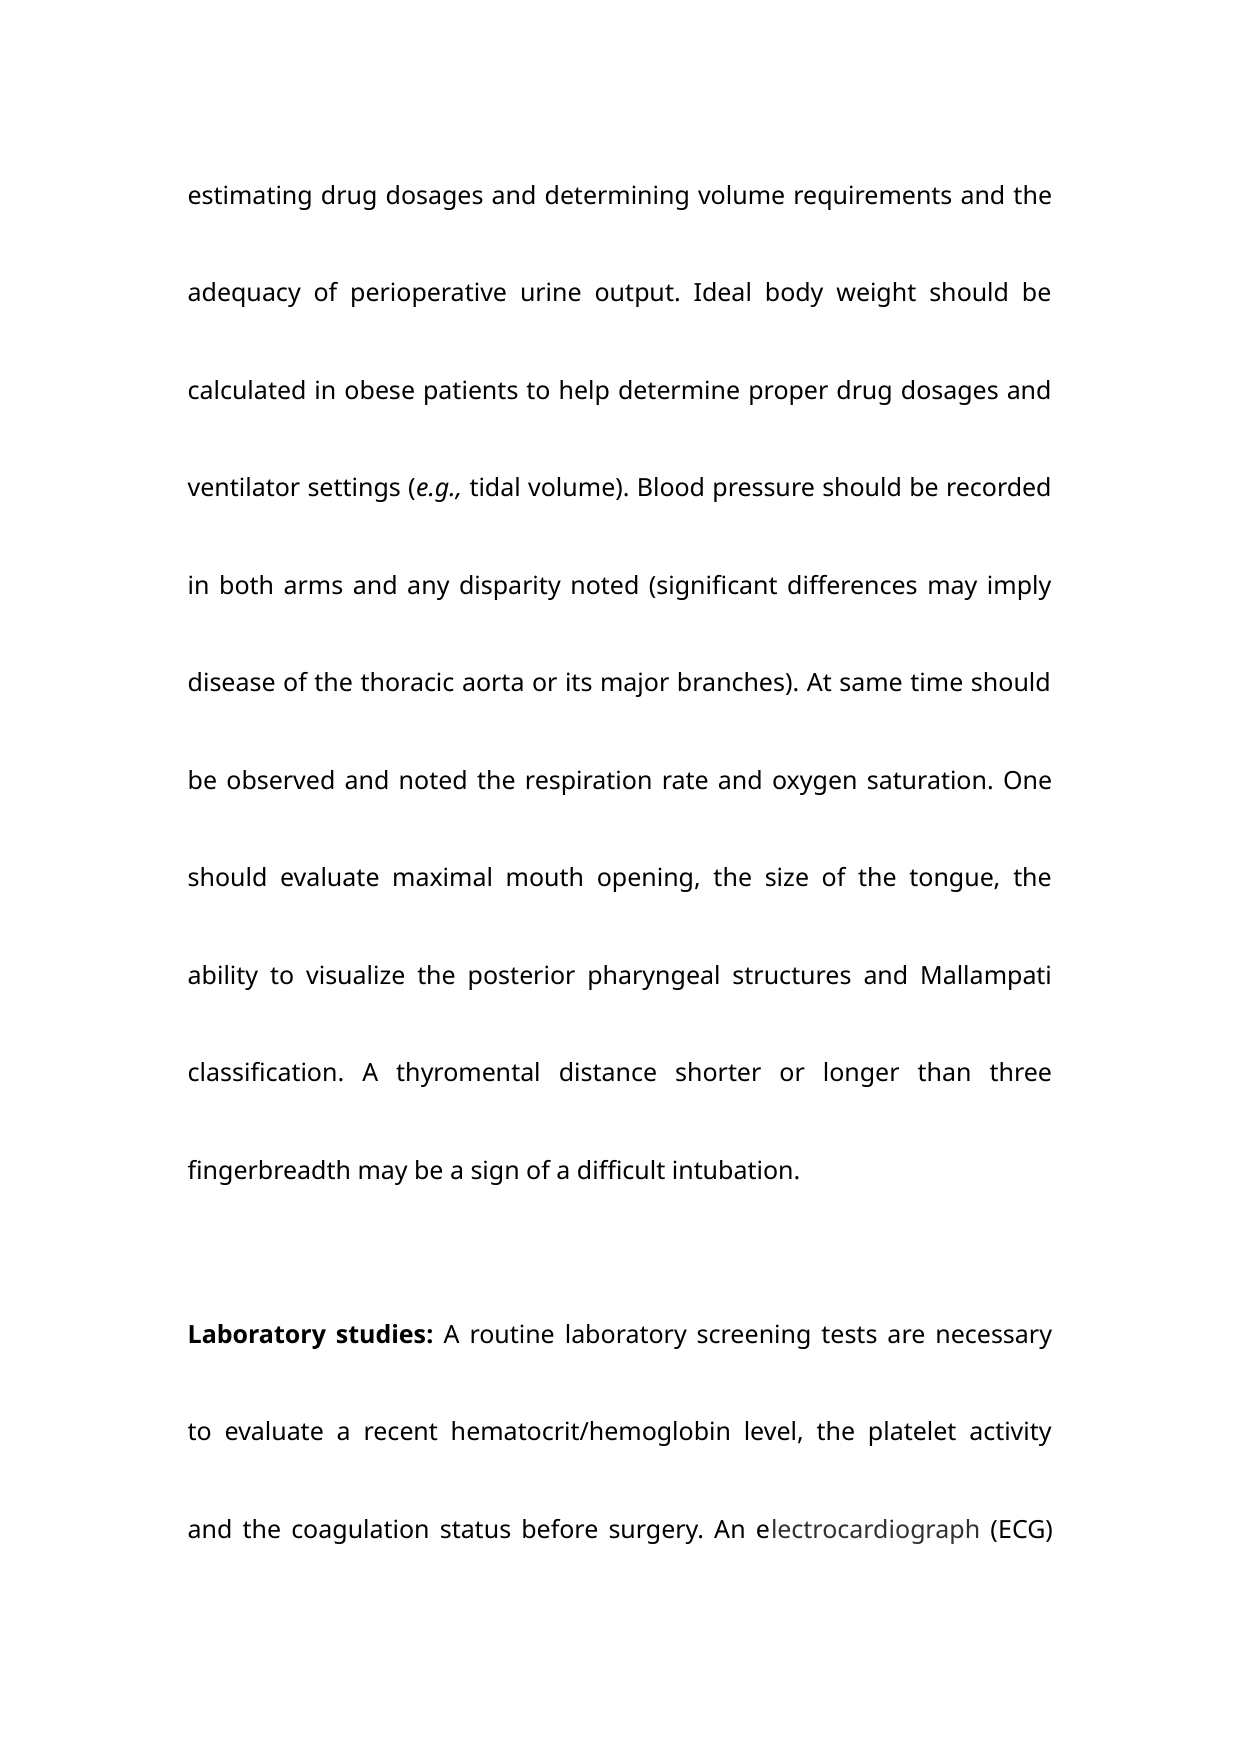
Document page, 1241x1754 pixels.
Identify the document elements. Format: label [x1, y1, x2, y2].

text [187, 1301, 1053, 1561]
text [187, 162, 1053, 1202]
